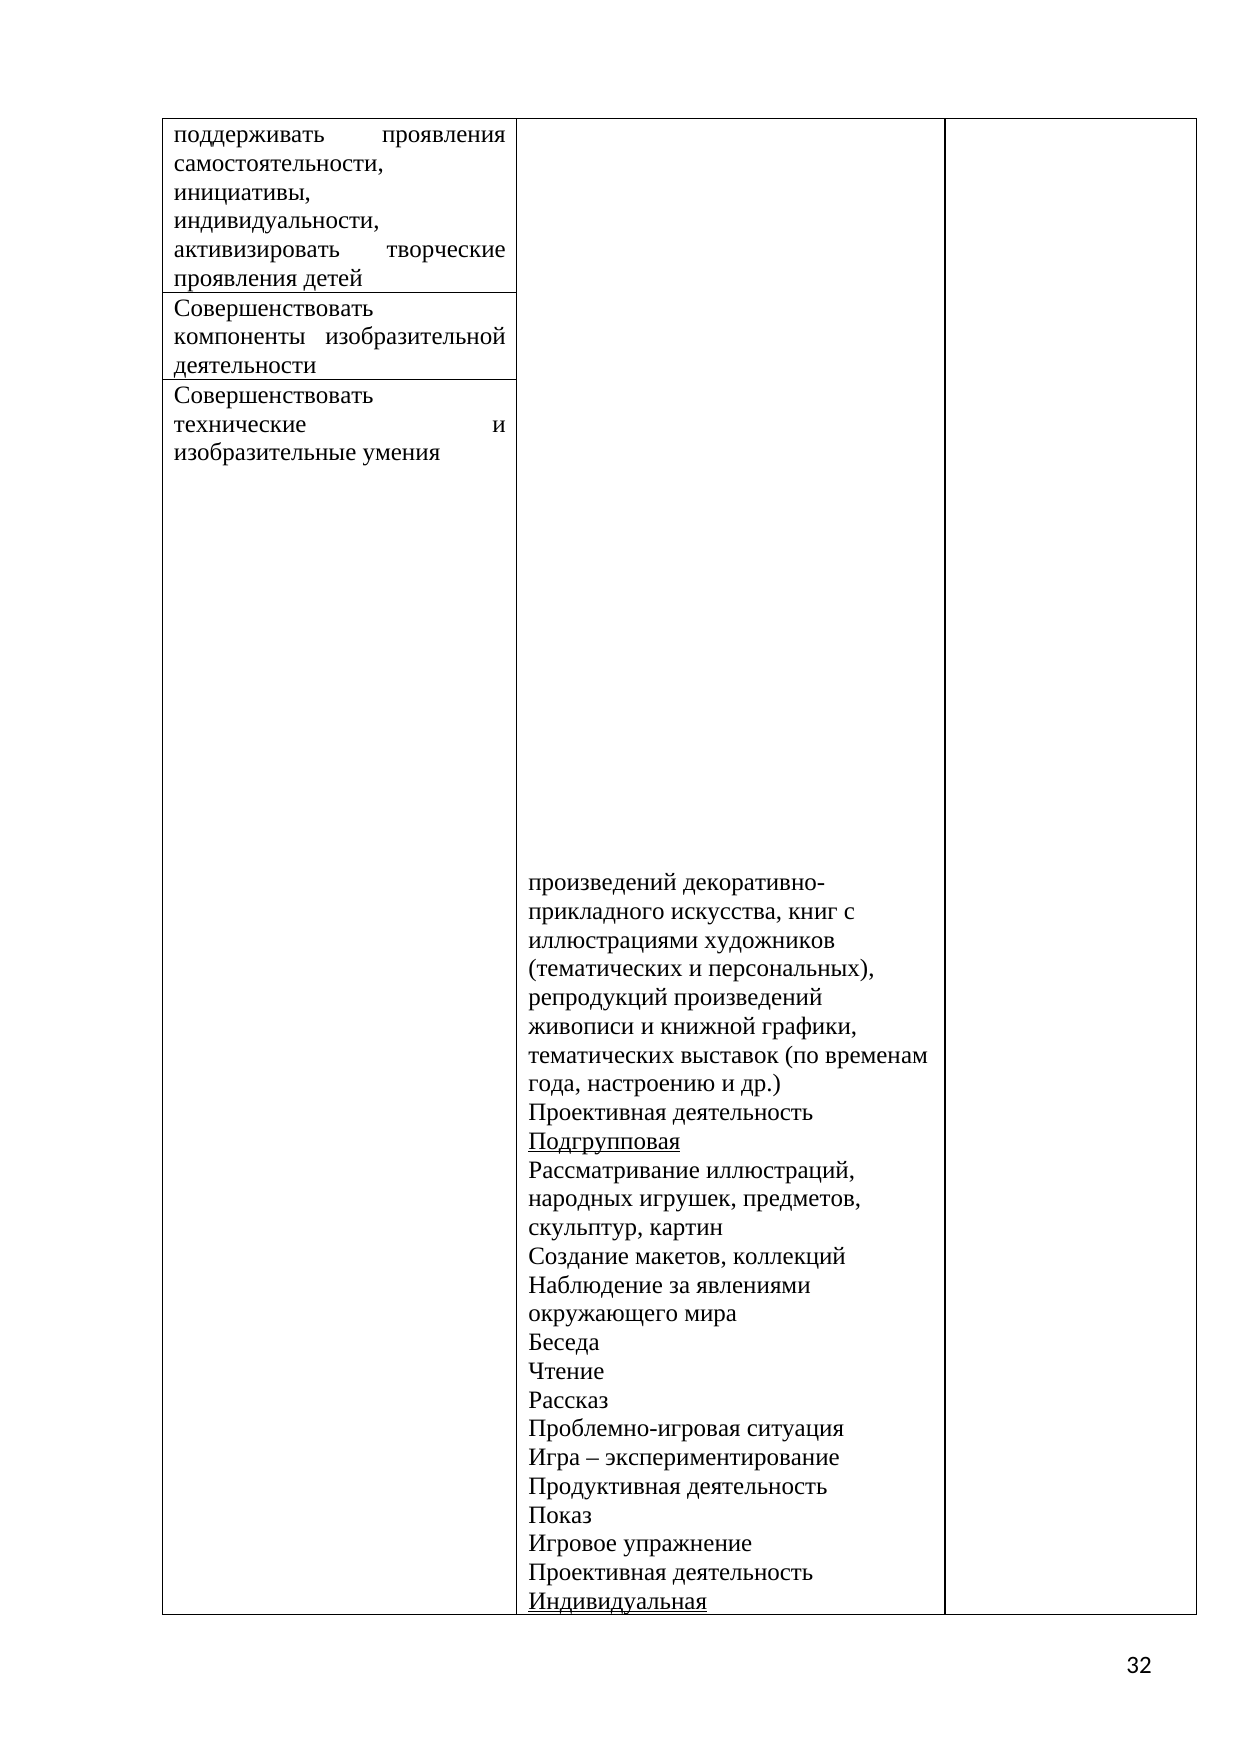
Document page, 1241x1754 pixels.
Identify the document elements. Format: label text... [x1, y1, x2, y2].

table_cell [163, 119, 516, 292]
table_cell Совершенствовать компоненты изобразительной деятельности [163, 293, 516, 379]
table_cell Совершенствовать технические и изобразительные умения [163, 380, 516, 1614]
